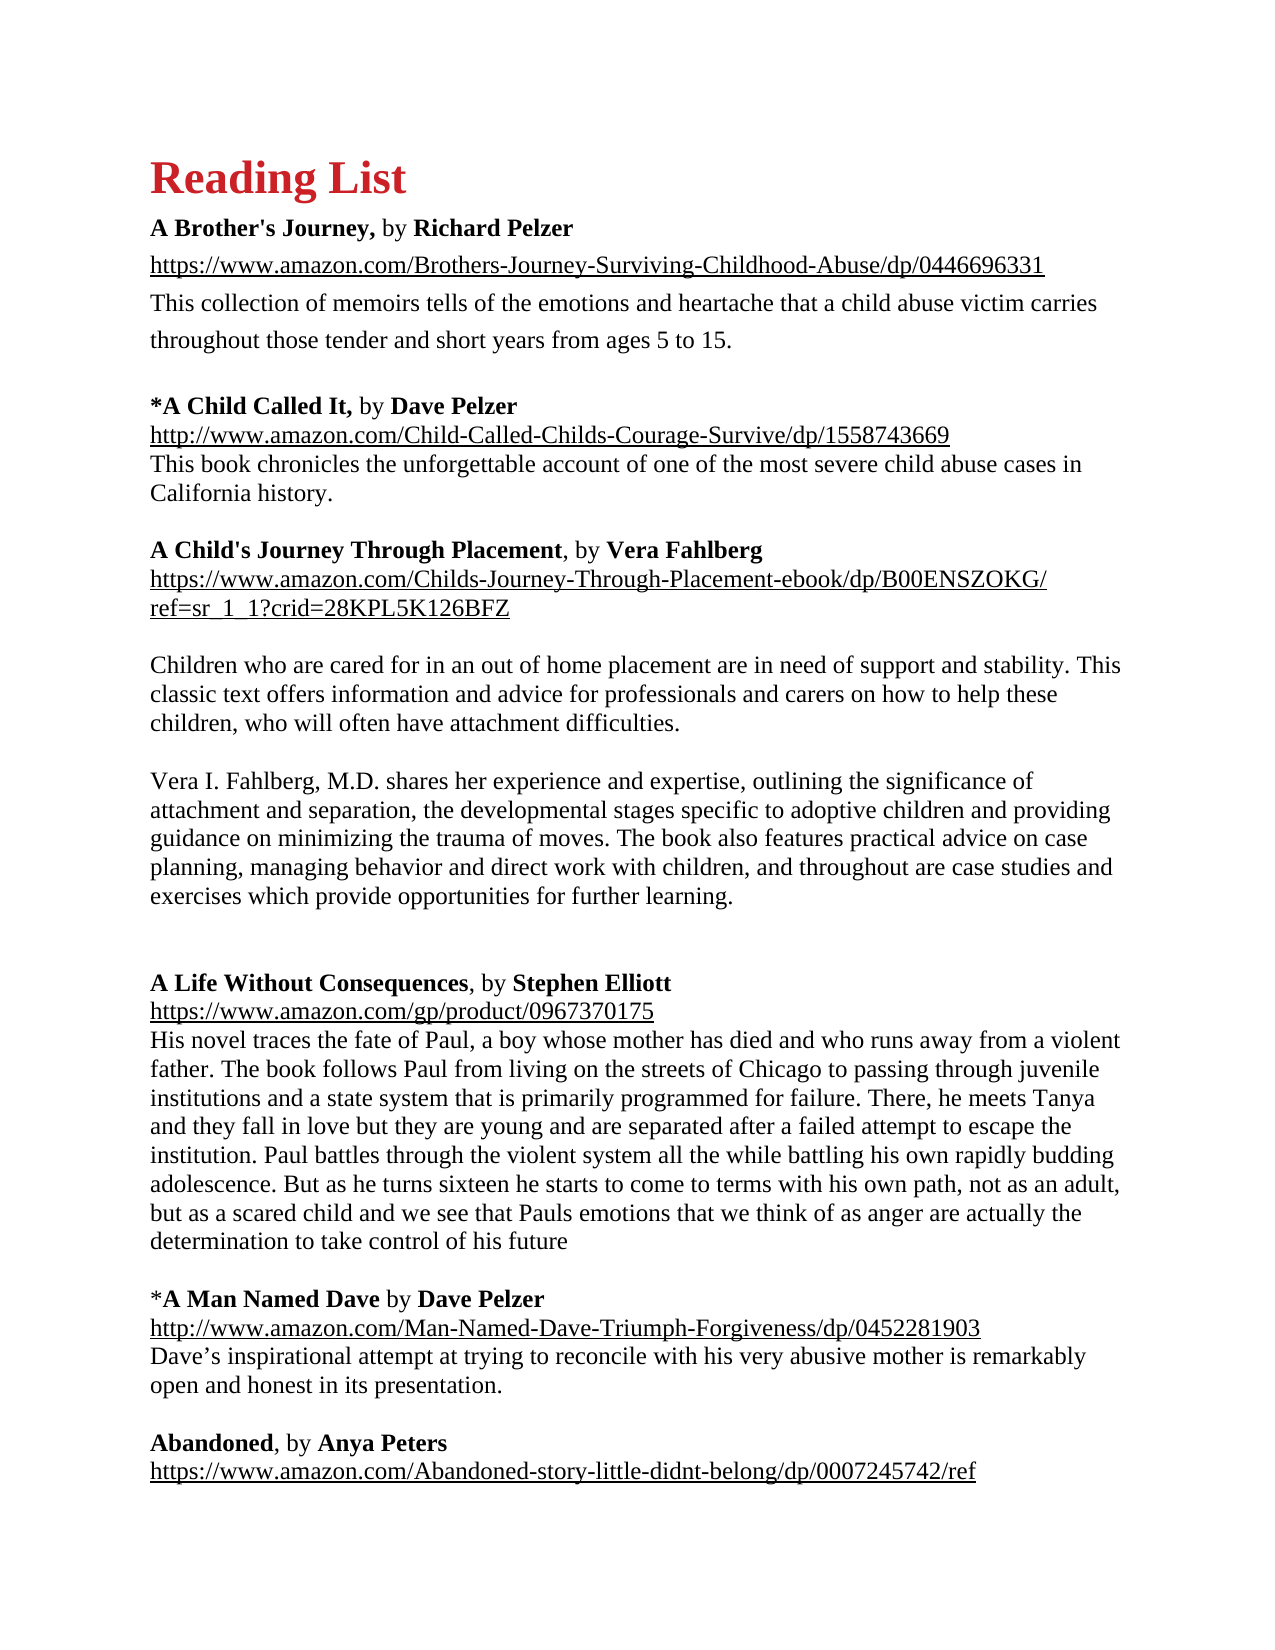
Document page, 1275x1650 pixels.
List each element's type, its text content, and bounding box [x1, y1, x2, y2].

text A Child's Journey Through Placement, by Vera Fahlberg [150, 535, 1125, 564]
text https://www.amazon.com/Abandoned-story-little-didnt-belong/dp/0007245742/ref [150, 1456, 1125, 1485]
text https://www.amazon.com/gp/product/0967370175 His novel traces the fate of Paul, a boy whose mother has died and who runs away from a violent father. The book follows Paul from living on the streets of Chicago to passing through juvenile institutions and a state system that is primarily programmed for failure. There, he meets Tanya and they fall in love but they are young and are separated after a failed attempt to escape the institution. Paul battles through the violent system all the while battling his own rapidly budding adolescence. But as he turns sixteen he starts to come to terms with his own path, not as an adult, but as a scared child and we see that Pauls emotions that we think of as anger are actually the determination to take control of his future [150, 996, 1125, 1255]
text Abandoned, by Anya Peters [150, 1399, 1125, 1456]
text Vera I. Fahlberg, M.D. shares her experience and expertise, outlining the significance of attachment and separation, the developmental stages specific to adoptive children and providing guidance on minimizing the trauma of moves. The book also features practical advice on case planning, managing behavior and direct work with children, and throughout are case studies and exercises which provide opportunities for further learning. [150, 766, 1125, 910]
text A Brother's Journey, by Richard Pelzer https://www.amazon.com/Brothers-Journey-Surviving-Childhood-Abuse/dp/0446696331 [150, 204, 1125, 279]
text Children who are cared for in an out of home placement are in need of support and stability. This classic text offers information and advice for professionals and carers on how to help these children, who will often have attachment difficulties. [150, 651, 1125, 737]
text This collection of memoirs tells of the emotions and heartache that a child abuse victim carries throughout those tender and short years from ages 5 to 15. [150, 279, 1125, 354]
text Reading List [150, 150, 1125, 204]
text A Life Without Consequences, by Stephen Elliott [150, 968, 1125, 996]
text *A Man Named Dave by Dave Pelzer http://www.amazon.com/Man-Named-Dave-Triumph-Forgiveness/dp/0452281903 Dave’s inspirational attempt at trying to reconcile with his very abusive mother is remarkably open and honest in its presentation. [150, 1284, 1125, 1399]
text *A Child Called It, by Dave Pelzer http://www.amazon.com/Child-Called-Childs-Courage-Survive/dp/1558743669 This book chronicles the unforgettable account of one of the most severe child abuse cases in California history. [150, 391, 1125, 506]
text https://www.amazon.com/Childs-Journey-Through-Placement-ebook/dp/B00ENSZOKG/ref=sr_1_1?crid=28KPL5K126BFZ [150, 564, 1125, 621]
